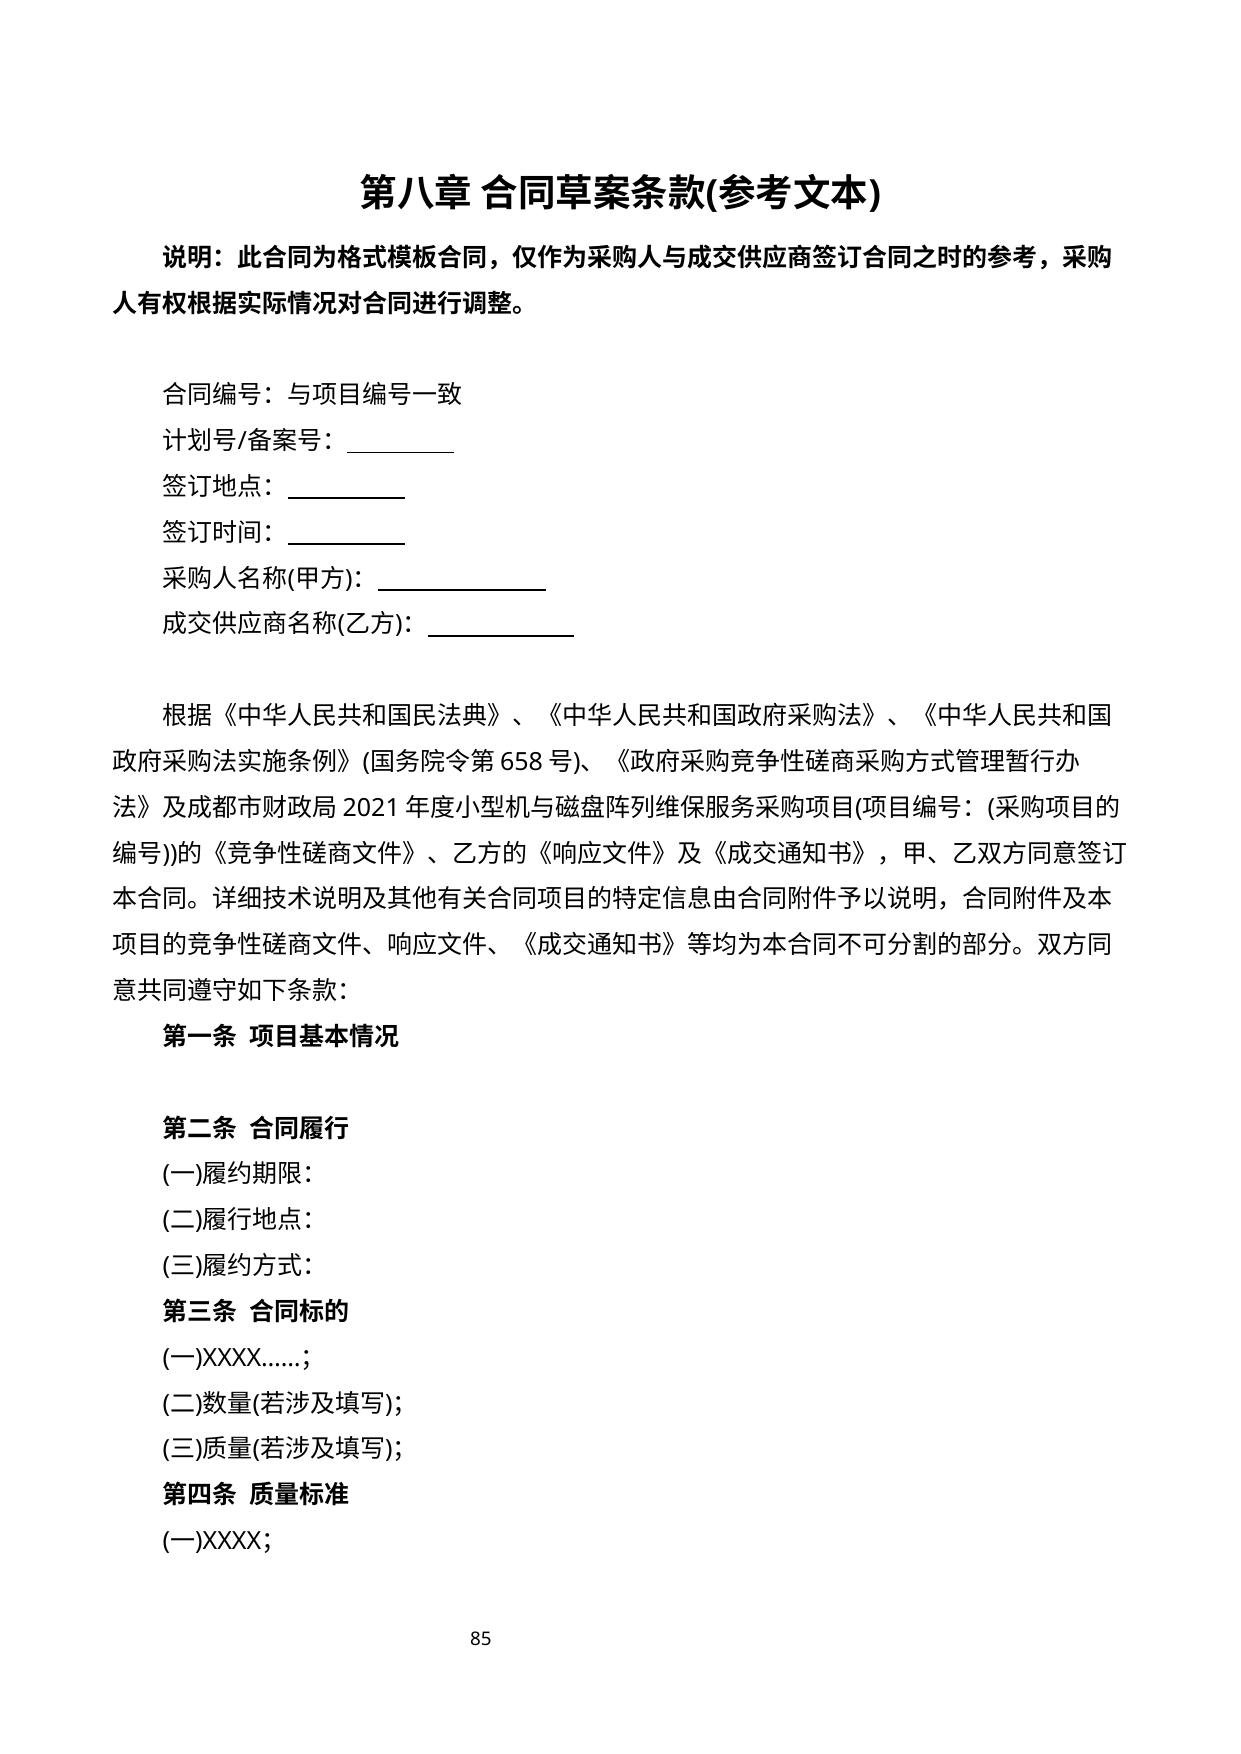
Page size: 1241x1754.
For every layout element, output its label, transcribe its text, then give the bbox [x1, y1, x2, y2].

text 质量标准 [112, 1467, 1128, 1513]
text 合同编号：与项目编号一致 [112, 367, 1128, 413]
text 项目基本情况 [112, 1009, 1128, 1054]
text 签订时间： [112, 504, 1128, 550]
list XXXX……； [112, 1329, 1128, 1375]
list XXXX； [112, 1513, 1128, 1559]
text 计划号/备案号： [112, 413, 1128, 459]
text 采购人名称(甲方)： [112, 550, 1128, 596]
list 质量(若涉及填写)； [112, 1421, 1128, 1467]
list 履行地点： [112, 1192, 1128, 1238]
text 成交供应商名称(乙方)： [112, 596, 1128, 642]
list 合同草案条款(参考文本) [112, 162, 1128, 217]
text 合同标的 [112, 1284, 1128, 1329]
text 签订地点： [112, 459, 1128, 504]
list 数量(若涉及填写)； [112, 1375, 1128, 1421]
text 合同履行 [112, 1100, 1128, 1146]
text 说明：此合同为格式模板合同，仅作为采购人与成交供应商签订合同之时的参考，采购人有权根据实际情况对合同进行调整。 [112, 229, 1128, 321]
text 根据《中华人民共和国民法典》、《中华人民共和国政府采购法》、《中华人民共和国政府采购法实施条例》(国务院令第658号)、《政府采购竞争性磋商采购方式管理暂行办法》及成都市财政局2021年度小型机与磁盘阵列维保服务采购项目(项目编号：(采购项目的编号))的《竞争性磋商文件》、乙方的《响应文件》及《成交通知书》，甲、乙双方同意签订本合同。详细技术说明及其他有关合同项目的特定信息由合同附件予以说明，合同附件及本项目的竞争性磋商文件、响应文件、《成交通知书》等均为本合同不可分割的部分。双方同意共同遵守如下条款： [112, 688, 1128, 1009]
list 履约方式： [112, 1238, 1128, 1284]
list 履约期限： [112, 1146, 1128, 1192]
